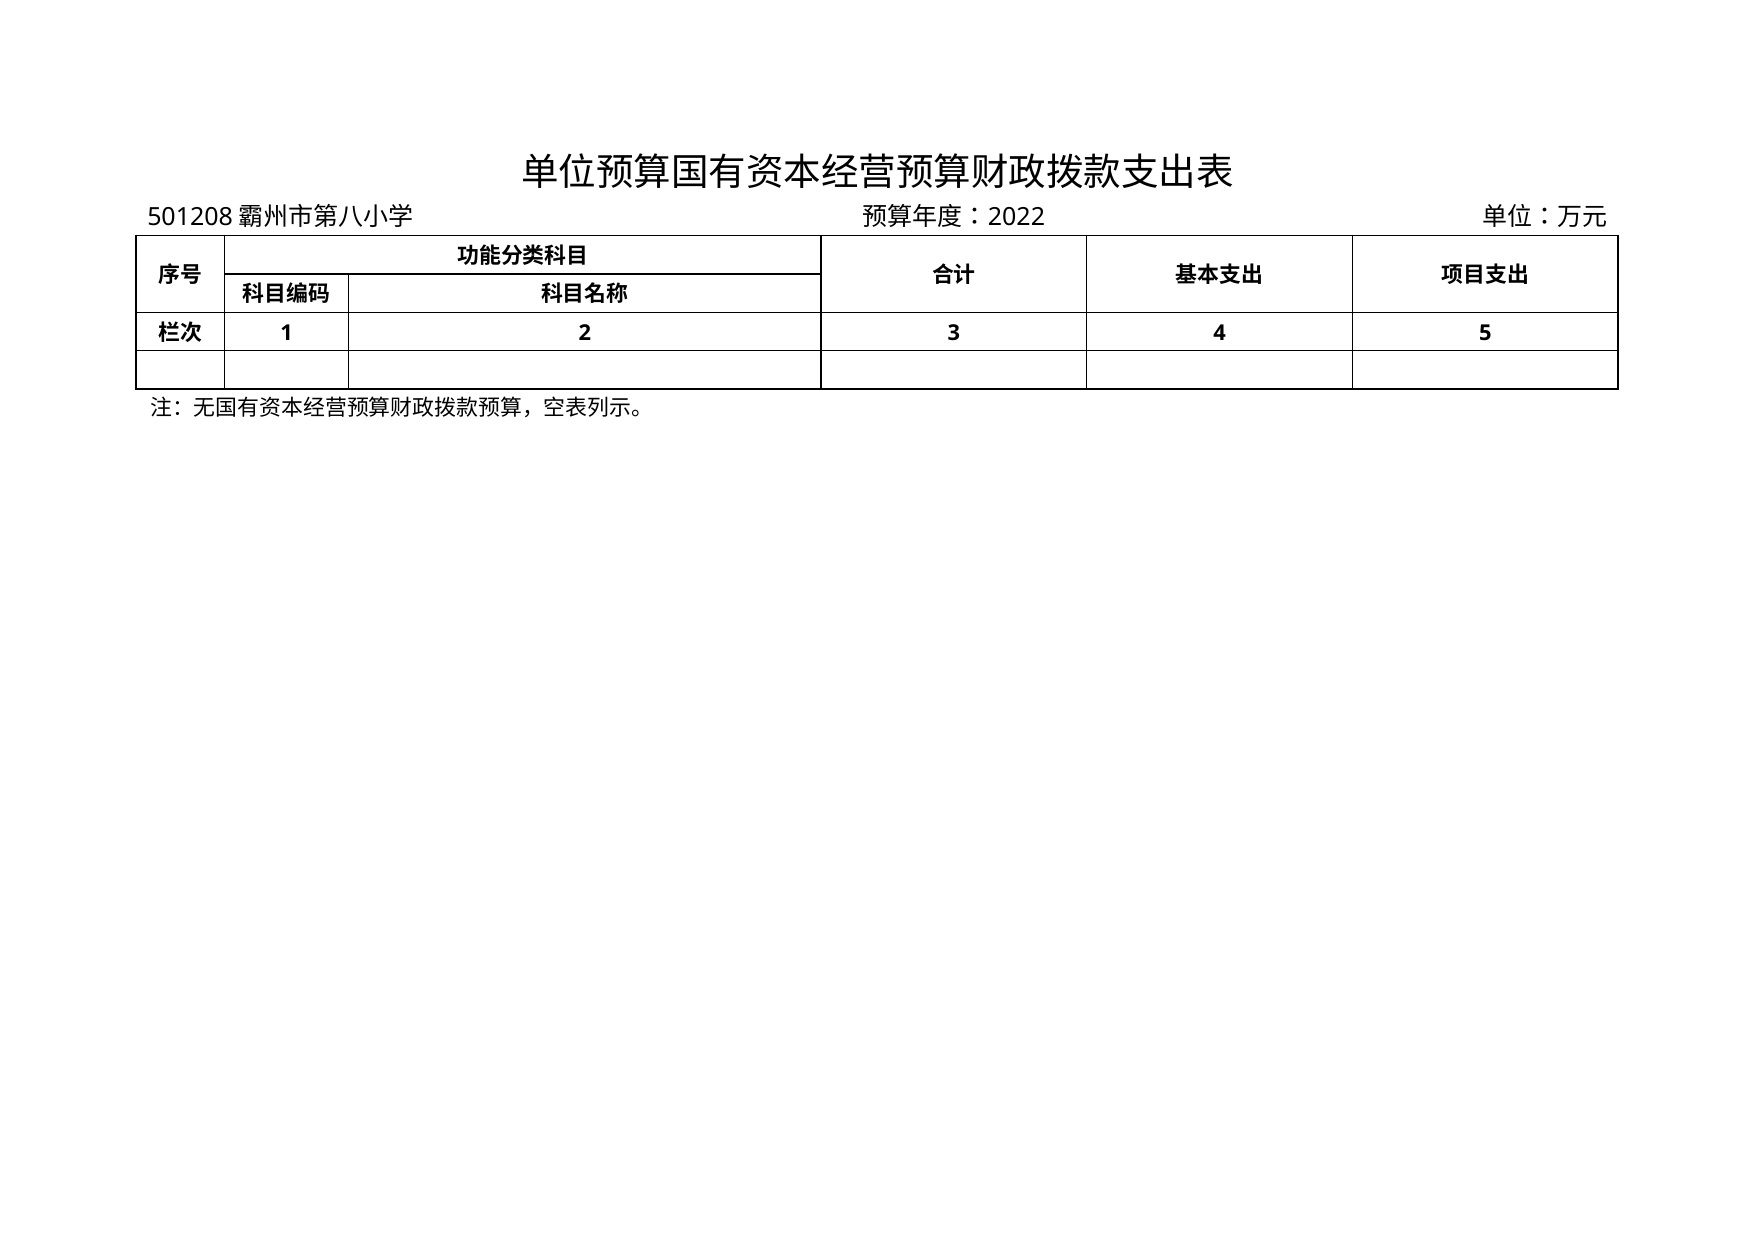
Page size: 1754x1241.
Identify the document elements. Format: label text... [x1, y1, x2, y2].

table_cell 合计 [822, 236, 1086, 311]
table_cell 科目名称 [349, 275, 820, 311]
table_cell 功能分类科目 [225, 236, 820, 273]
table_cell 4 [1087, 313, 1352, 350]
table_cell [137, 351, 224, 388]
table_cell 5 [1353, 313, 1617, 350]
table_cell [349, 351, 820, 388]
table_cell 栏次 [137, 313, 224, 350]
table_cell [822, 351, 1086, 388]
text 单位预算国有资本经营预算财政拨款支出表 [106, 142, 1648, 196]
table_cell 项目支出 [1353, 236, 1617, 311]
table_cell 基本支出 [1087, 236, 1352, 311]
table_header 预算年度：2022 [822, 198, 1086, 234]
table_cell 3 [822, 313, 1086, 350]
table_cell 1 [225, 313, 348, 350]
table_cell [1087, 351, 1352, 388]
table_cell 科目编码 [225, 275, 348, 311]
table_cell [225, 351, 348, 388]
table_cell 序号 [137, 236, 224, 311]
table_header 501208霸州市第八小学 [137, 198, 820, 234]
table_header 单位：万元 [1087, 198, 1617, 234]
table_cell [1353, 351, 1617, 388]
table_cell 2 [349, 313, 820, 350]
text 注：无国有资本经营预算财政拨款预算，空表列示。 [106, 390, 1648, 421]
